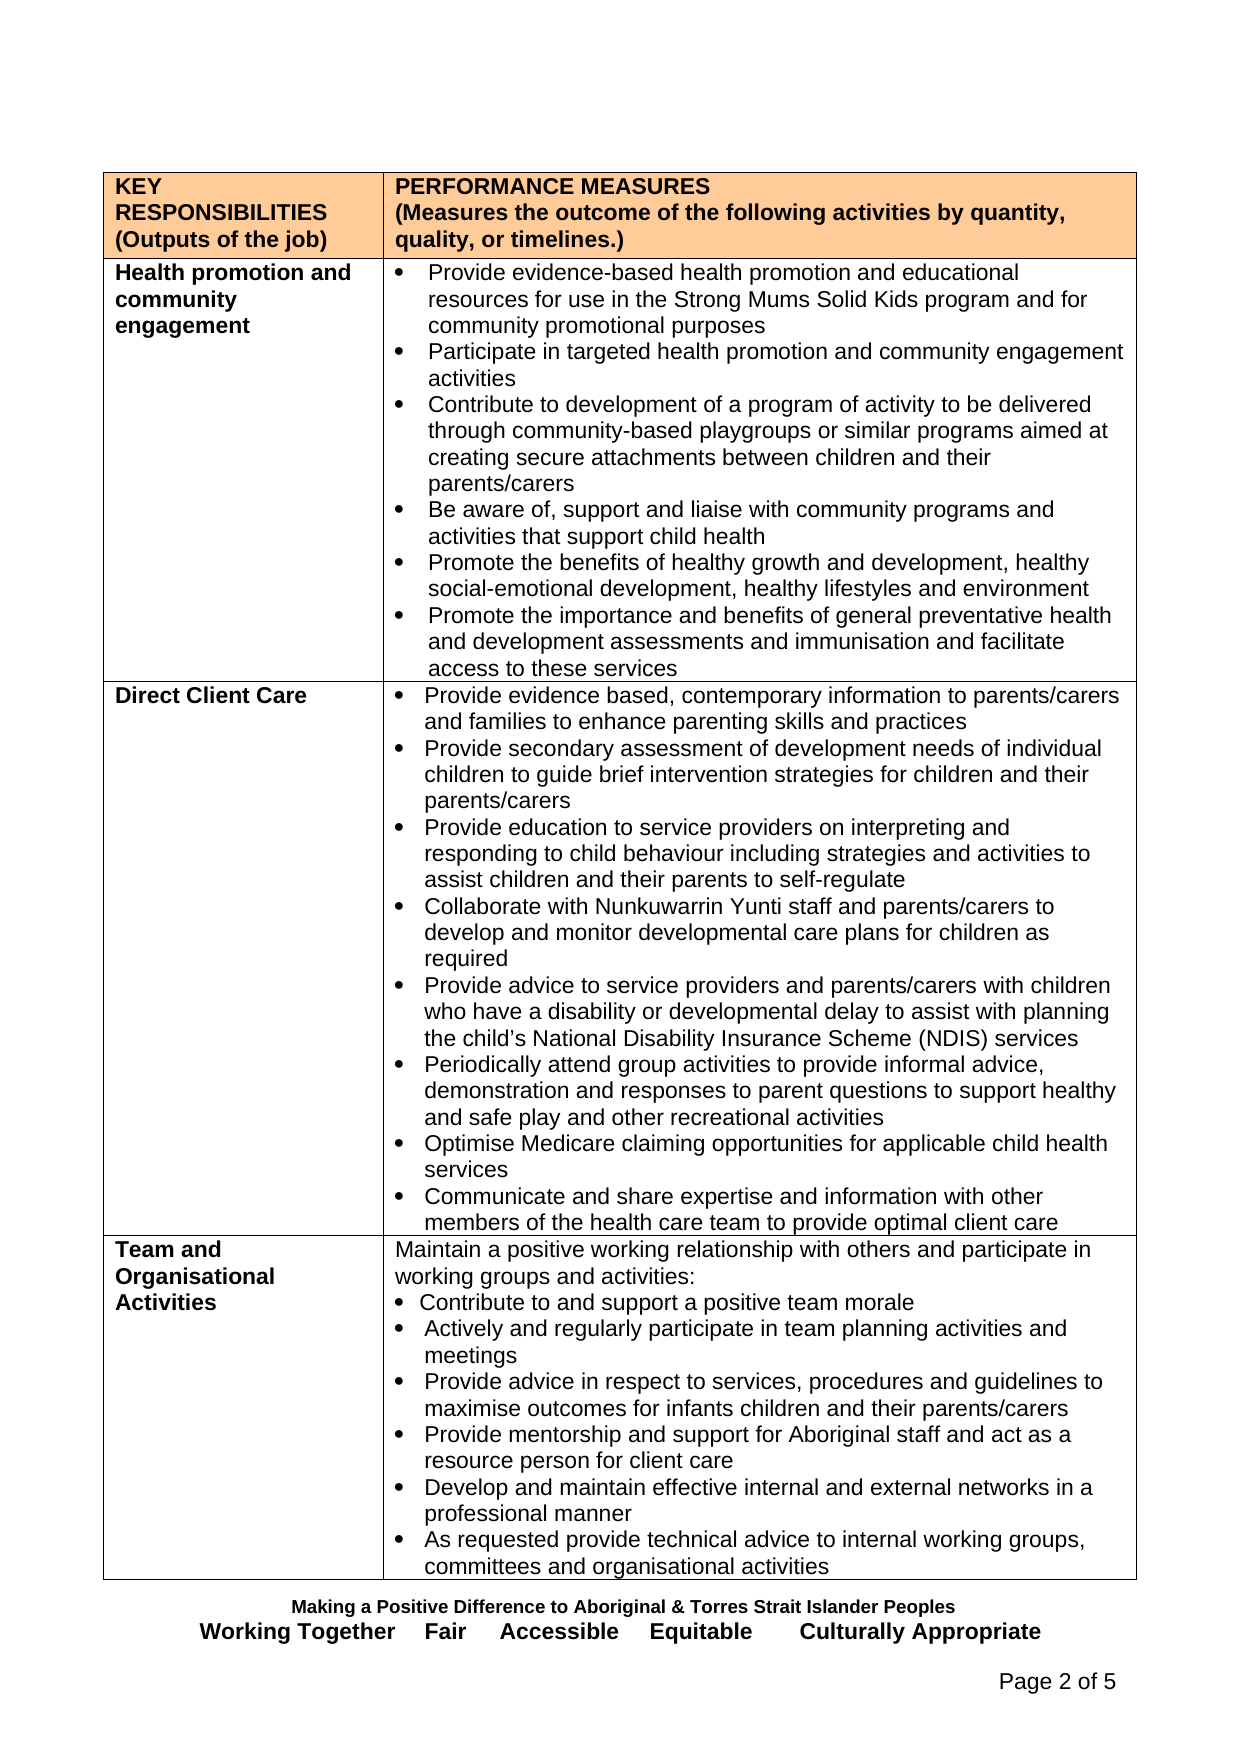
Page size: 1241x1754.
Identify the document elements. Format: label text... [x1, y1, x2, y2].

table_cell Direct Client Care [104, 682, 383, 1235]
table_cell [384, 1236, 1136, 1579]
table_cell Provide evidence-based health promotion and educational resources for use in the Strong Mums Solid Kids program and for community promotional purposes Participate in targeted health promotion and community engagement activities Contribute to development of a program of activity to be delivered through community-based playgroups or similar programs aimed at creating secure attachments between children and their parents/carers Be aware of, support and liaise with community programs and activities that support child health Promote the benefits of healthy growth and development, healthy social-emotional development, healthy lifestyles and environment Promote the importance and benefits of general preventative health and development assessments and immunisation and facilitate access to these services [384, 259, 1136, 681]
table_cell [104, 1236, 383, 1579]
table_header PERFORMANCE MEASURES (Measures the outcome of the following activities by quantity, quality, or timelines.) [384, 173, 1136, 258]
table_cell Health promotion and community engagement [104, 259, 383, 681]
table_cell Provide evidence based, contemporary information to parents/carers and families to enhance parenting skills and practices Provide secondary assessment of development needs of individual children to guide brief intervention strategies for children and their parents/carers Provide education to service providers on interpreting and responding to child behaviour including strategies and activities to assist children and their parents to self-regulate Collaborate with Nunkuwarrin Yunti staff and parents/carers to develop and monitor developmental care plans for children as required Provide advice to service providers and parents/carers with children who have a disability or developmental delay to assist with planning the child’s National Disability Insurance Scheme (NDIS) services Periodically attend group activities to provide informal advice, demonstration and responses to parent questions to support healthy and safe play and other recreational activities Optimise Medicare claiming opportunities for applicable child health services Communicate and share expertise and information with other members of the health care team to provide optimal client care [384, 682, 1136, 1235]
table_header KEY RESPONSIBILITIES (Outputs of the job) [104, 173, 383, 258]
